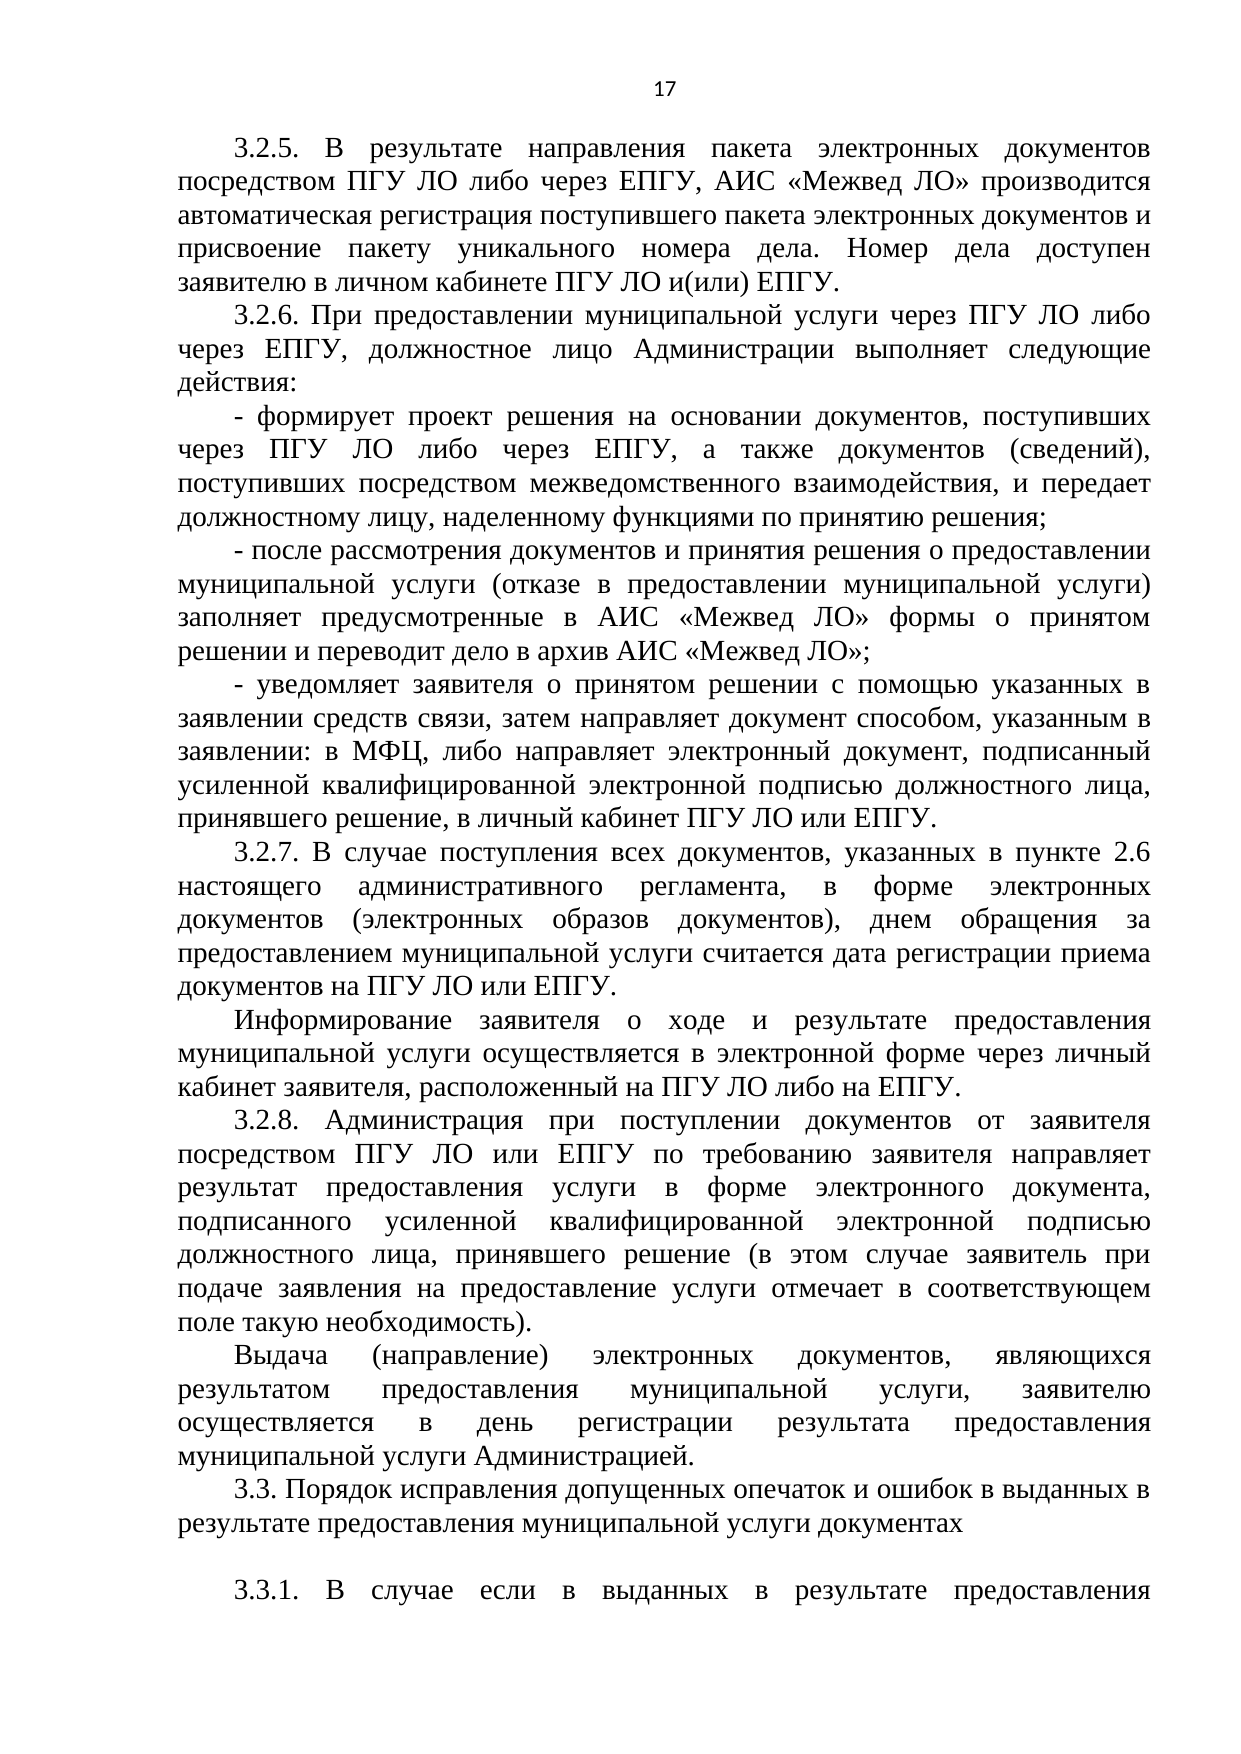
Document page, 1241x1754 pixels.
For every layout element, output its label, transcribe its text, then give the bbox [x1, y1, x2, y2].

text 3.2.8. Администрация при поступлении документов от заявителя посредством ПГУ ЛО или ЕПГУ по требованию заявителя направляет результат предоставления услуги в форме электронного документа, подписанного усиленной квалифицированной электронной подписью должностного лица, принявшего решение (в этом случае заявитель при подаче заявления на предоставление услуги отмечает в соответствующем поле такую необходимость). [177, 1102, 1152, 1337]
text 3.2.7. В случае поступления всех документов, указанных в пункте 2.6 настоящего административного регламента, в форме электронных документов (электронных образов документов), днем обращения за предоставлением муниципальной услуги считается дата регистрации приема документов на ПГУ ЛО или ЕПГУ. [177, 834, 1152, 1002]
text - формирует проект решения на основании документов, поступивших через ПГУ ЛО либо через ЕПГУ, а также документов (сведений), поступивших посредством межведомственного взаимодействия, и передает должностному лицу, наделенному функциями по принятию решения; [177, 398, 1152, 532]
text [177, 1572, 1152, 1606]
text 3.3. Порядок исправления допущенных опечаток и ошибок в выданных в результате предоставления муниципальной услуги документах [177, 1471, 1152, 1538]
text - после рассмотрения документов и принятия решения о предоставлении муниципальной услуги (отказе в предоставлении муниципальной услуги) заполняет предусмотренные в АИС «Межвед ЛО» формы о принятом решении и переводит дело в архив АИС «Межвед ЛО»; [177, 532, 1152, 666]
text Выдача (направление) электронных документов, являющихся результатом предоставления муниципальной услуги, заявителю осуществляется в день регистрации результата предоставления муниципальной услуги Администрацией. [177, 1337, 1152, 1471]
text Информирование заявителя о ходе и результате предоставления муниципальной услуги осуществляется в электронной форме через личный кабинет заявителя, расположенный на ПГУ ЛО либо на ЕПГУ. [177, 1002, 1152, 1102]
text 3.2.6. При предоставлении муниципальной услуги через ПГУ ЛО либо через ЕПГУ, должностное лицо Администрации выполняет следующие действия: [177, 297, 1152, 398]
text 3.2.5. В результате направления пакета электронных документов посредством ПГУ ЛО либо через ЕПГУ, АИС «Межвед ЛО» производится автоматическая регистрация поступившего пакета электронных документов и присвоение пакету уникального номера дела. Номер дела доступен заявителю в личном кабинете ПГУ ЛО и(или) ЕПГУ. [177, 130, 1152, 297]
text - уведомляет заявителя о принятом решении с помощью указанных в заявлении средств связи, затем направляет документ способом, указанным в заявлении: в МФЦ, либо направляет электронный документ, подписанный усиленной квалифицированной электронной подписью должностного лица, принявшего решение, в личный кабинет ПГУ ЛО или ЕПГУ. [177, 666, 1152, 834]
